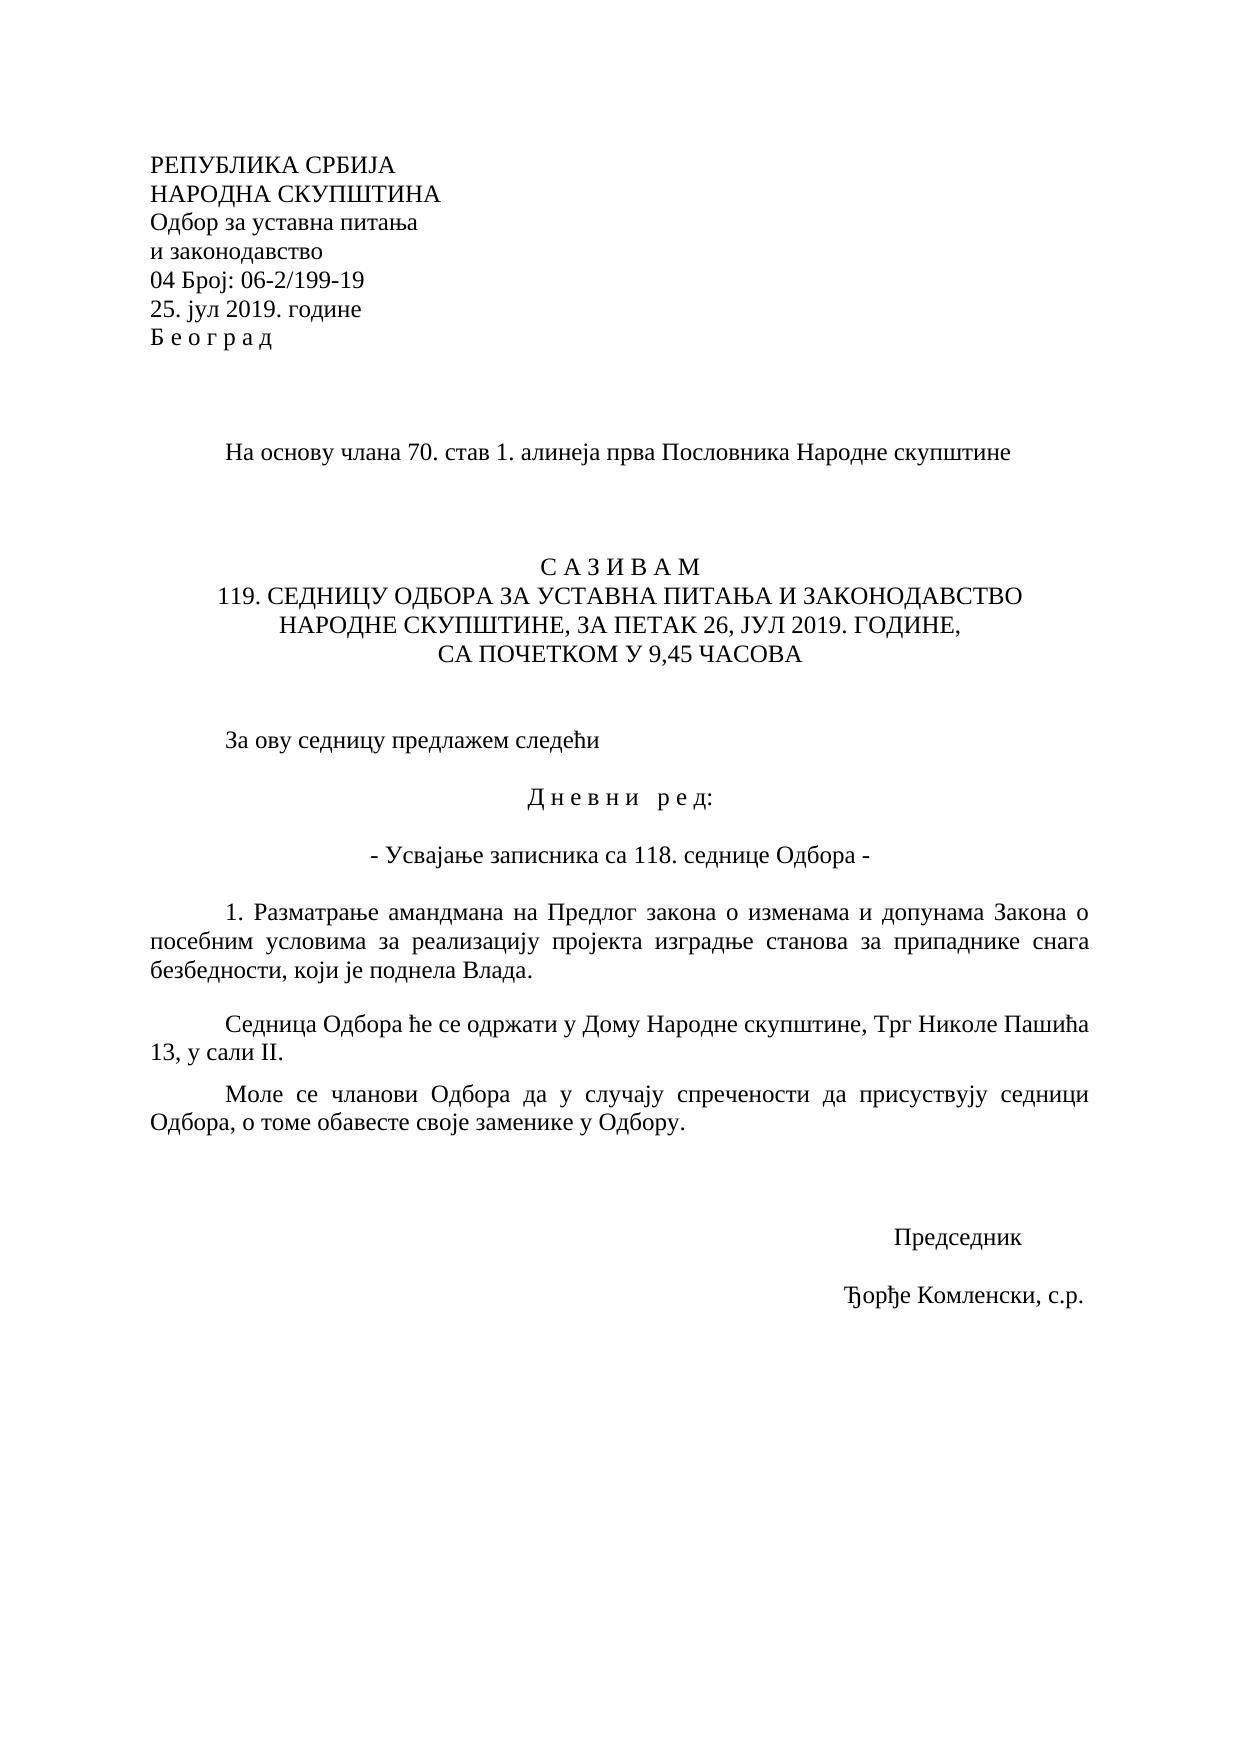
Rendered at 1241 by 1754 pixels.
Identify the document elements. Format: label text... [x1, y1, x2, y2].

text РЕПУБЛИКА СРБИЈА [150, 150, 1090, 179]
text НАРОДНА СКУПШТИНА [150, 179, 1090, 207]
text СА ПОЧЕТКОМ У 9,45 ЧАСОВА [150, 639, 1090, 667]
text С А З И В А М [150, 552, 1090, 581]
text НАРОДНЕ СКУПШТИНЕ, ЗА ПЕТАК 26, ЈУЛ 2019. ГОДИНЕ, [150, 610, 1090, 639]
text 119. СЕДНИЦУ ОДБОРА ЗА УСТАВНА ПИТАЊА И ЗАКОНОДАВСТВО [150, 581, 1090, 610]
text Моле се чланови Одбора да у случају спречености да присуствују седници Одбора, о томе обавесте своје заменике у Одбору. [150, 1079, 1090, 1136]
text 1. Разматрање амандмана на Предлог закона о изменама и допунама Закона о посебним условима за реализацију пројекта изградње станова за припаднике снага безбедности, који је поднела Влада. [150, 897, 1090, 984]
text - Усвајање записника са 118. седнице Одбора - [150, 840, 1090, 869]
text 25. јул 2019. године [150, 294, 1090, 322]
text 04 Број: 06-2/199-19 [150, 265, 1090, 294]
text Б е о г р а д [150, 322, 1090, 351]
text Д н е в н и р е д: [150, 782, 1090, 811]
text За ову седницу предлажем следећи [150, 725, 1090, 754]
text Ђорђе Комленски, с.р. [150, 1280, 1090, 1309]
text Седница Одбора ће се одржати у Дому Народне скупштине, Трг Николе Пашића 13, у сали II. [150, 1009, 1090, 1066]
text Одбор за уставна питања [150, 207, 1090, 236]
text Председник [150, 1222, 1090, 1251]
text На основу члана 70. став 1. алинеја прва Пословника Народне скупштине [150, 437, 1090, 466]
text и законодавство [150, 236, 1090, 265]
